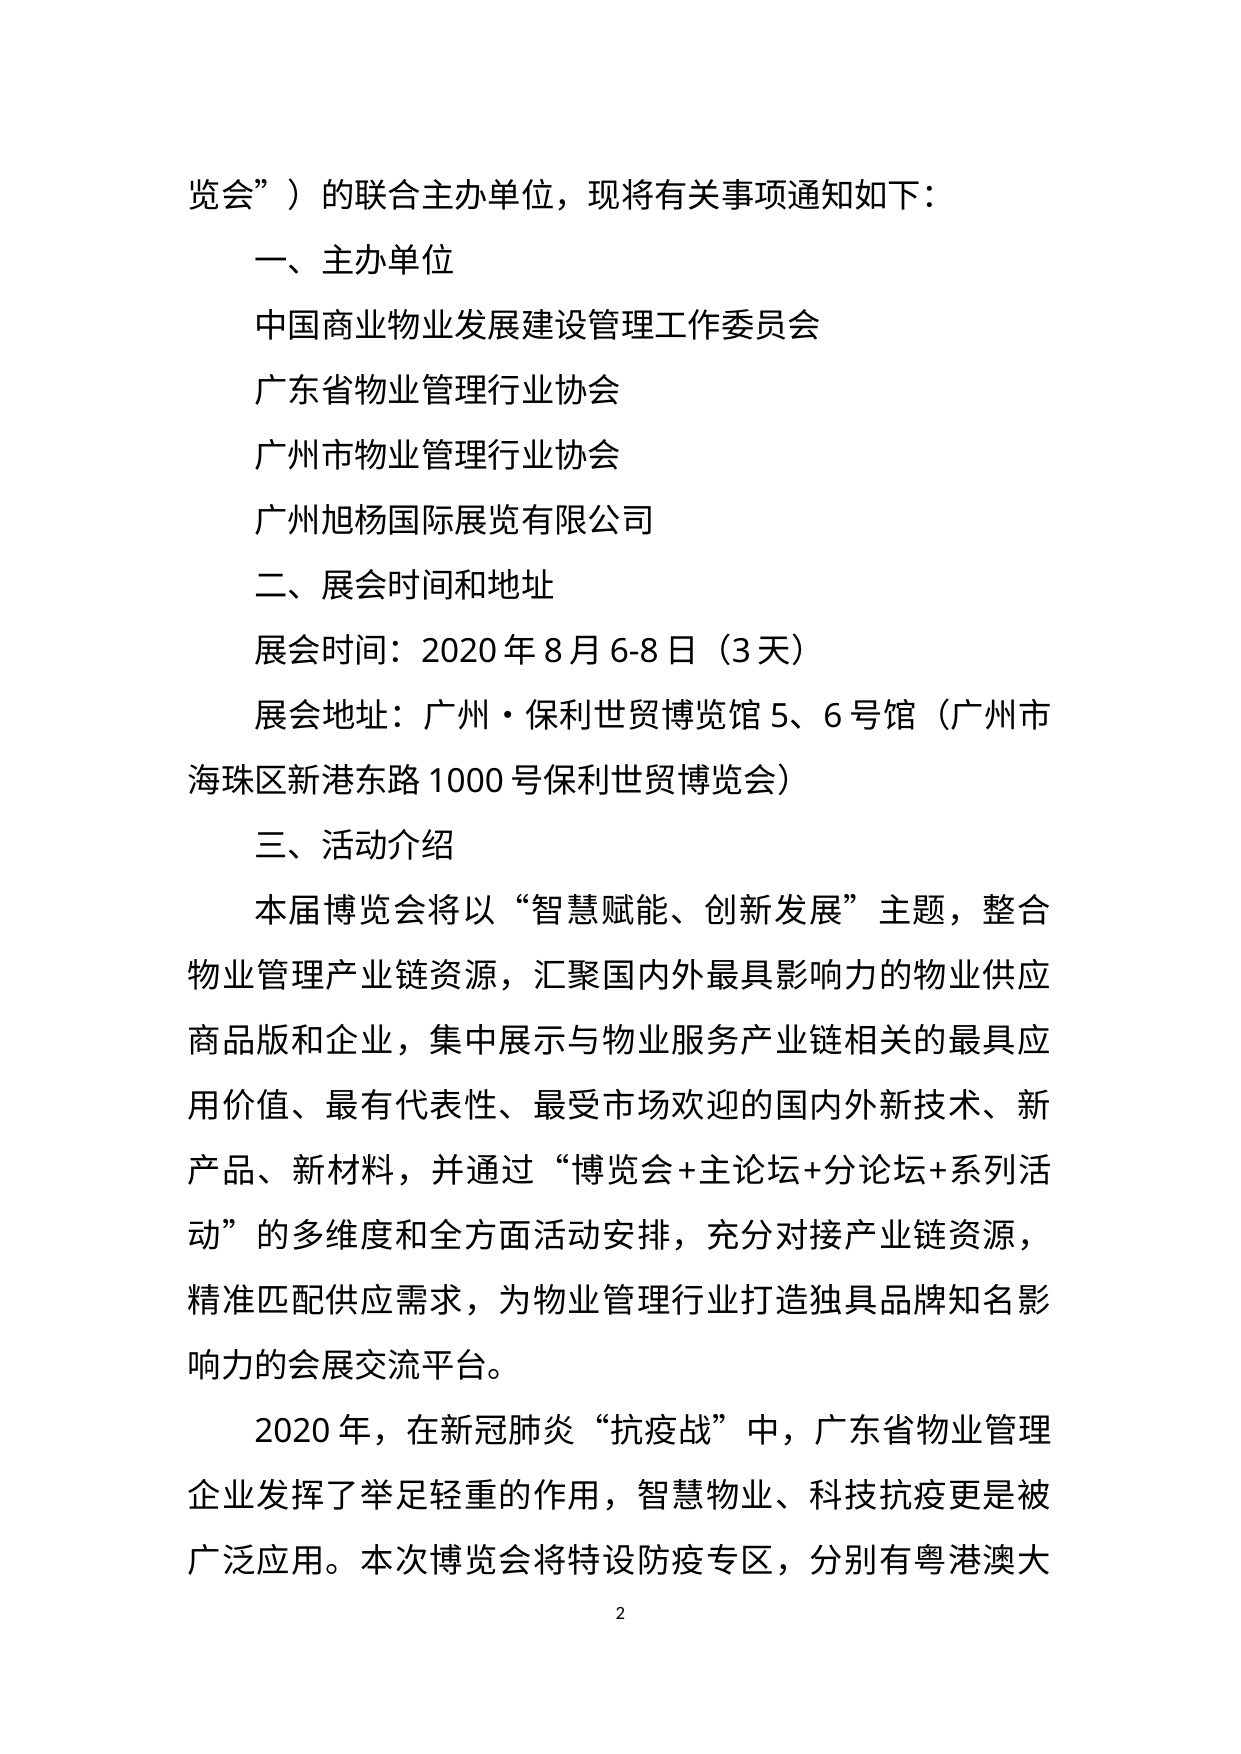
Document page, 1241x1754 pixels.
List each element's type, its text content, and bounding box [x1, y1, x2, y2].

text 本届博览会将以“智慧赋能、创新发展”主题，整合物业管理产业链资源，汇聚国内外最具影响力的物业供应商品版和企业，集中展示与物业服务产业链相关的最具应用价值、最有代表性、最受市场欢迎的国内外新技术、新产品、新材料，并通过“博览会+主论坛+分论坛+系列活动”的多维度和全方面活动安排，充分对接产业链资源，精准匹配供应需求，为物业管理行业打造独具品牌知名影响力的会展交流平台。 [187, 876, 1053, 1396]
text 三、活动介绍 [187, 811, 1053, 876]
text 广州旭杨国际展览有限公司 [187, 486, 1053, 551]
text 展会地址：广州•保利世贸博览馆5、6号馆（广州市海珠区新港东路1000号保利世贸博览会） [187, 681, 1053, 811]
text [187, 1396, 1053, 1591]
text 广州市物业管理行业协会 [187, 421, 1053, 486]
text 二、展会时间和地址 [187, 551, 1053, 616]
text 中国商业物业发展建设管理工作委员会 [187, 291, 1053, 356]
text 一、主办单位 [187, 226, 1053, 291]
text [187, 161, 1053, 226]
text 展会时间：2020年8月6-8日（3天） [187, 616, 1053, 681]
text 广东省物业管理行业协会 [187, 356, 1053, 421]
